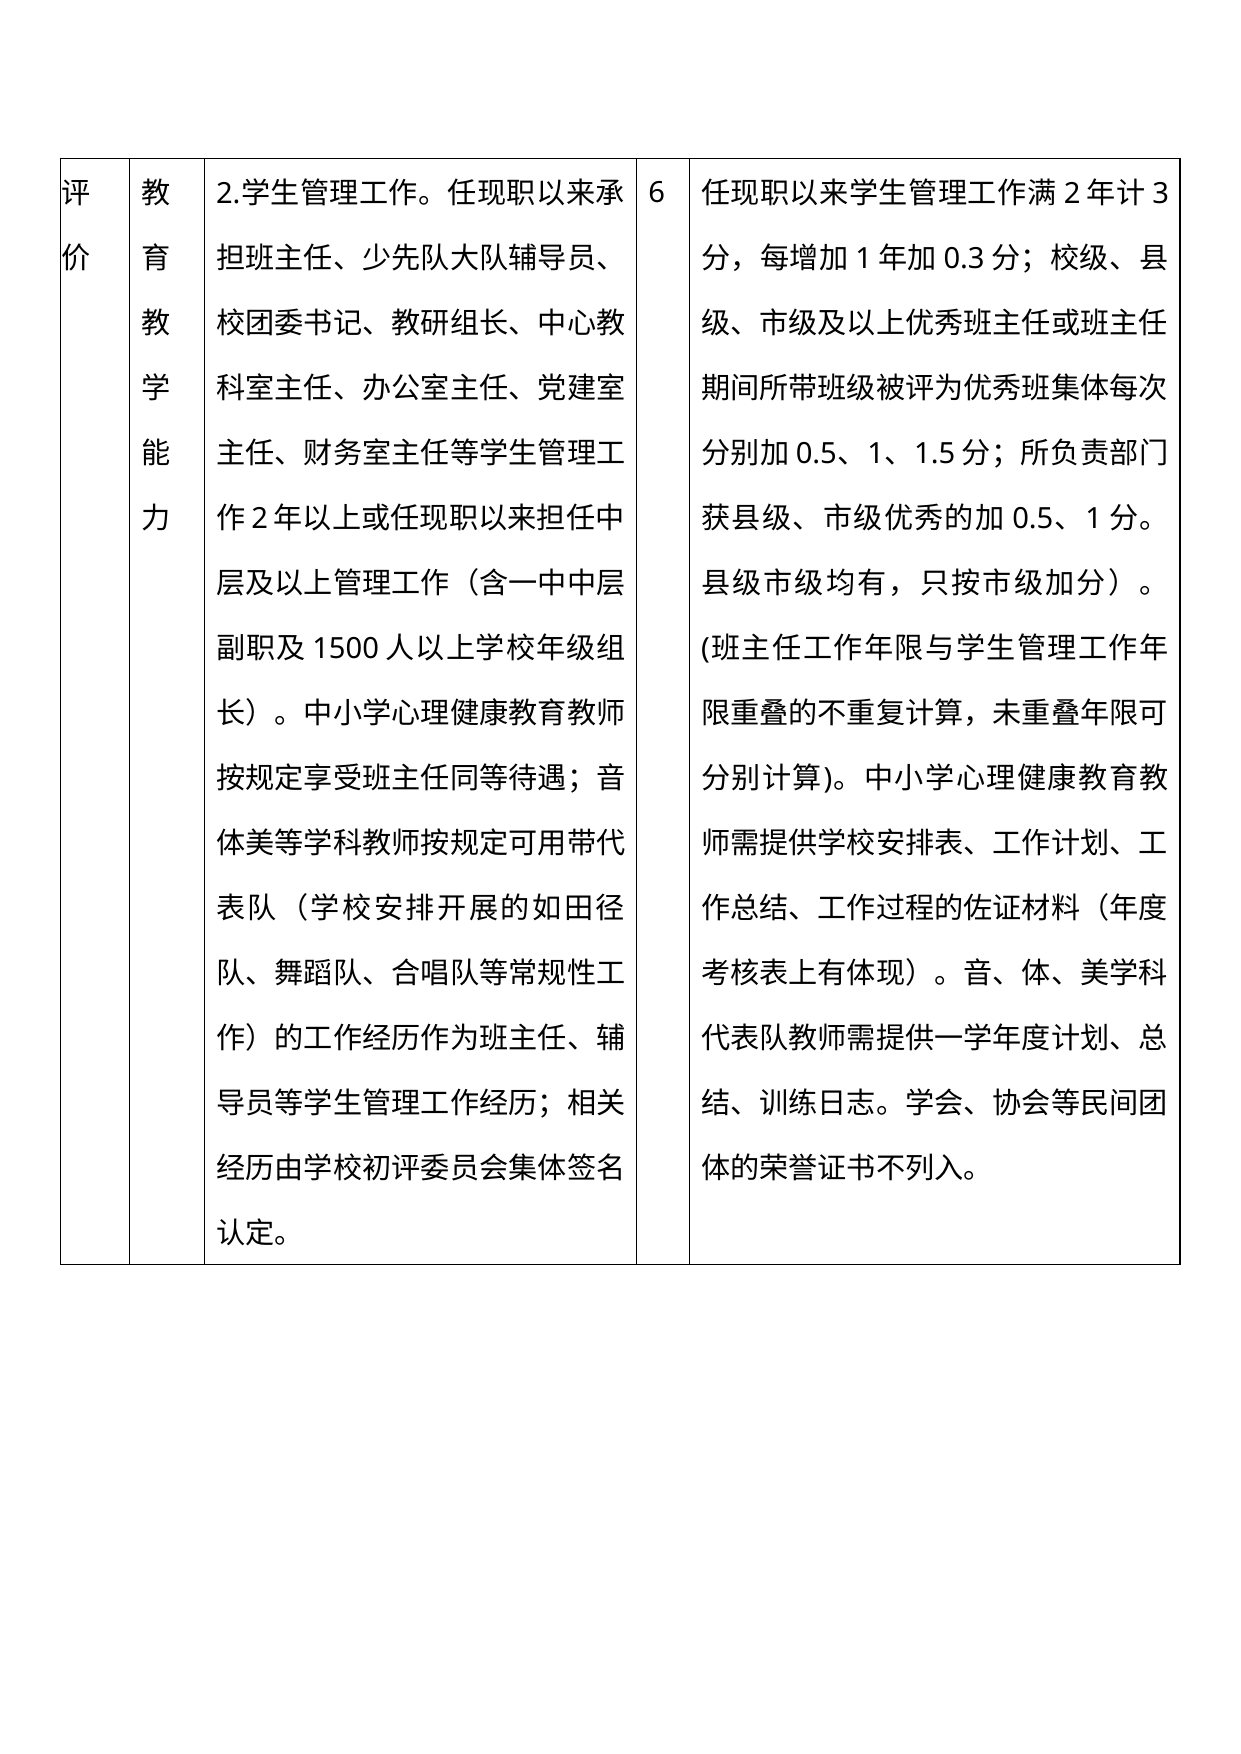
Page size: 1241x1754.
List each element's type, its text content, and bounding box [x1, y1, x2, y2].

table_cell 教育 教学 能力 [130, 159, 204, 1263]
table_cell 综 合 评 价 [61, 159, 129, 1263]
table_cell 2.学生管理工作。任现职以来承担班主任、少先队大队辅导员、校团委书记、教研组长、中心教科室主任、办公室主任、党建室主任、财务室主任等学生管理工作2年以上或任现职以来担任中层及以上管理工作（含一中中层副职及1500人以上学校年级组长）。中小学心理健康教育教师按规定享受班主任同等待遇；音体美等学科教师按规定可用带代表队（学校安排开展的如田径队、舞蹈队、合唱队等常规性工作）的工作经历作为班主任、辅导员等学生管理工作经历；相关经历由学校初评委员会集体签名认定。 [205, 159, 636, 1263]
table_cell 6 [637, 159, 689, 1263]
table_cell 任现职以来学生管理工作满2年计3分，每增加1年加0.3分；校级、县级、市级及以上优秀班主任或班主任期间所带班级被评为优秀班集体每次分别加0.5、1、1.5分；所负责部门获县级、市级优秀的加0.5、1分。县级市级均有，只按市级加分）。(班主任工作年限与学生管理工作年限重叠的不重复计算，未重叠年限可分别计算)。中小学心理健康教育教师需提供学校安排表、工作计划、工作总结、工作过程的佐证材料（年度考核表上有体现）。音、体、美学科代表队教师需提供一学年度计划、总结、训练日志。学会、协会等民间团体的荣誉证书不列入。 [690, 159, 1179, 1263]
